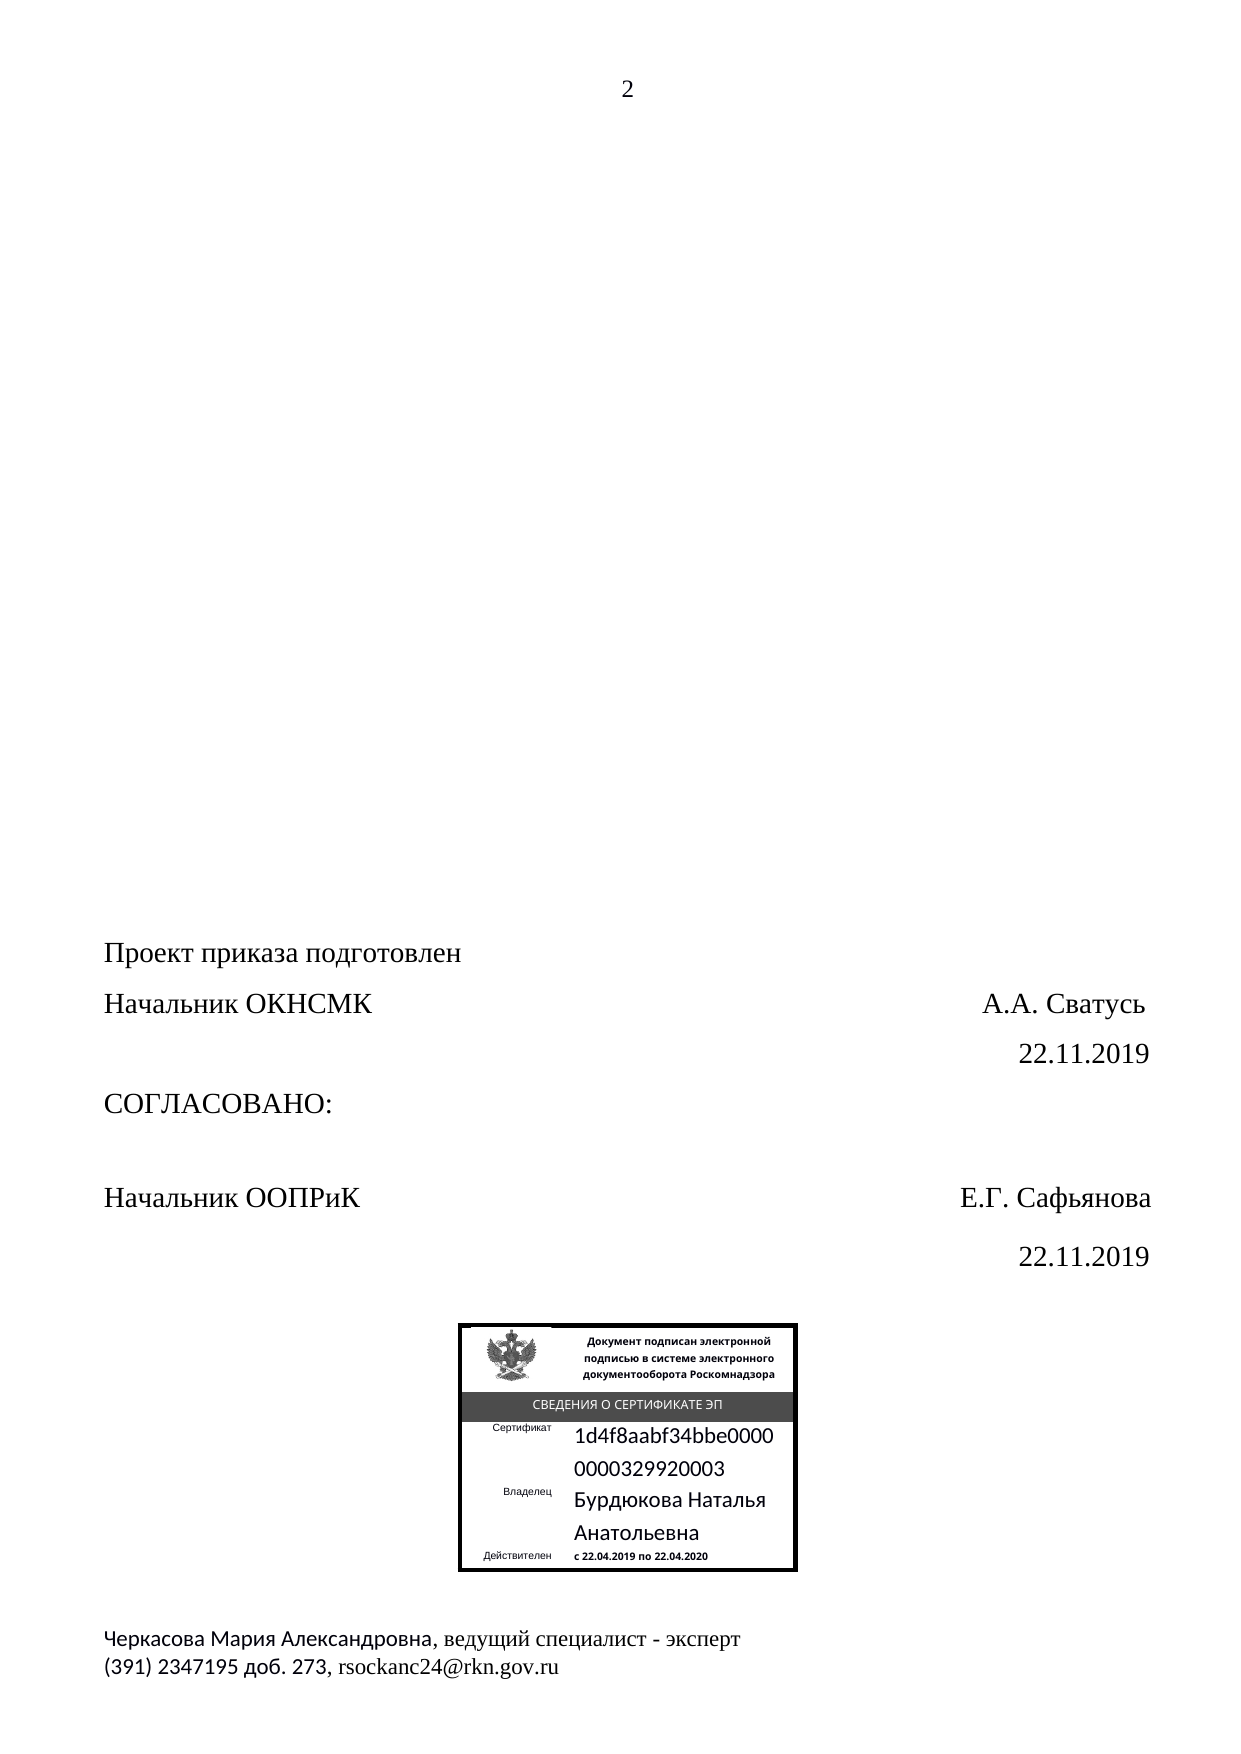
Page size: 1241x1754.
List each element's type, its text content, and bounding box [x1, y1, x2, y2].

table_header [462, 1328, 563, 1392]
table_cell Сертификат [462, 1422, 563, 1486]
text 22.11.2019 [103, 1036, 1152, 1070]
table_cell Владелец [462, 1486, 563, 1550]
text Проект приказа подготовлен [103, 936, 1152, 969]
text СОГЛАСОВАНО: [103, 1086, 1152, 1120]
table_cell [563, 1550, 793, 1568]
table_cell Действителен [462, 1550, 563, 1568]
text Начальник ОКНСМК А.А. Сватусь [103, 986, 1152, 1019]
table_cell СВЕДЕНИЯ О СЕРТИФИКАТЕ ЭП [462, 1392, 793, 1422]
picture [471, 1327, 552, 1383]
text Начальник ООПРиК Е.Г. Сафьянова [103, 1180, 1152, 1213]
text 22.11.2019 [103, 1239, 1152, 1273]
table_cell [563, 1486, 793, 1550]
table_header Документ подписан электронной подписью в системе электронного документооборота Роскомнадзора [563, 1328, 793, 1392]
table_cell [563, 1422, 793, 1486]
